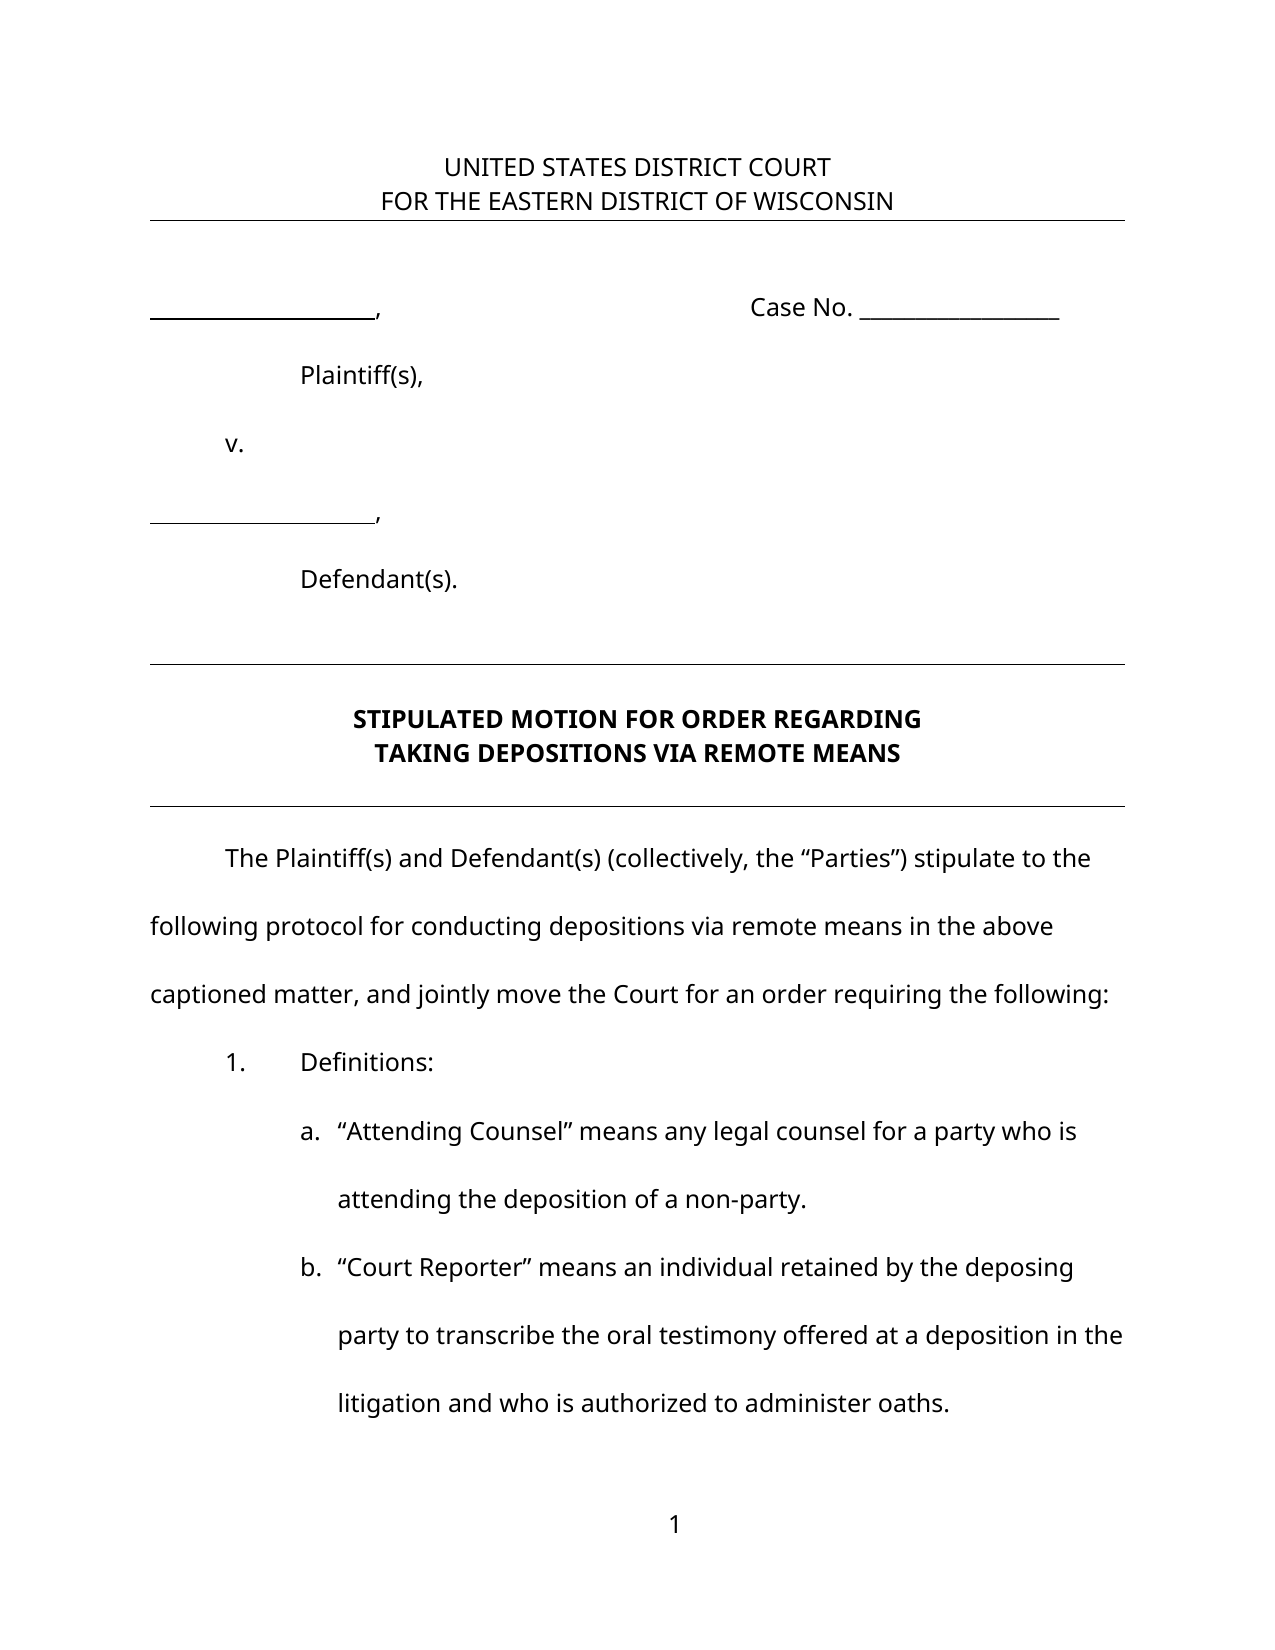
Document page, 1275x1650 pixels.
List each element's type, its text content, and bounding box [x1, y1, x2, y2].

text UNITED STATES DISTRICT COURT [150, 150, 1125, 184]
list “Attending Counsel” means any legal counsel for a party who is attending the deposition of a non-party. [300, 1113, 1125, 1215]
text The Plaintiff(s) and Defendant(s) (collectively, the “Parties”) stipulate to the following protocol for conducting depositions via remote means in the above captioned matter, and jointly move the Court for an order requiring the following: [150, 841, 1125, 1011]
text FOR THE EASTERN DISTRICT OF WISCONSIN [150, 184, 1125, 220]
text Defendant(s). [225, 562, 1125, 596]
text Plaintiff(s), [225, 357, 1125, 392]
text TAKING DEPOSITIONS VIA REMOTE MEANS [150, 735, 1125, 769]
text , Case No. __________________ [150, 289, 1125, 323]
text v. [150, 426, 1125, 460]
list “Court Reporter” means an individual retained by the deposing party to transcribe the oral testimony offered at a deposition in the litigation and who is authorized to administer oaths. [300, 1249, 1125, 1420]
text STIPULATED MOTION FOR ORDER REGARDING [150, 701, 1125, 735]
list Definitions: [150, 1045, 1125, 1079]
text , [150, 494, 1125, 528]
